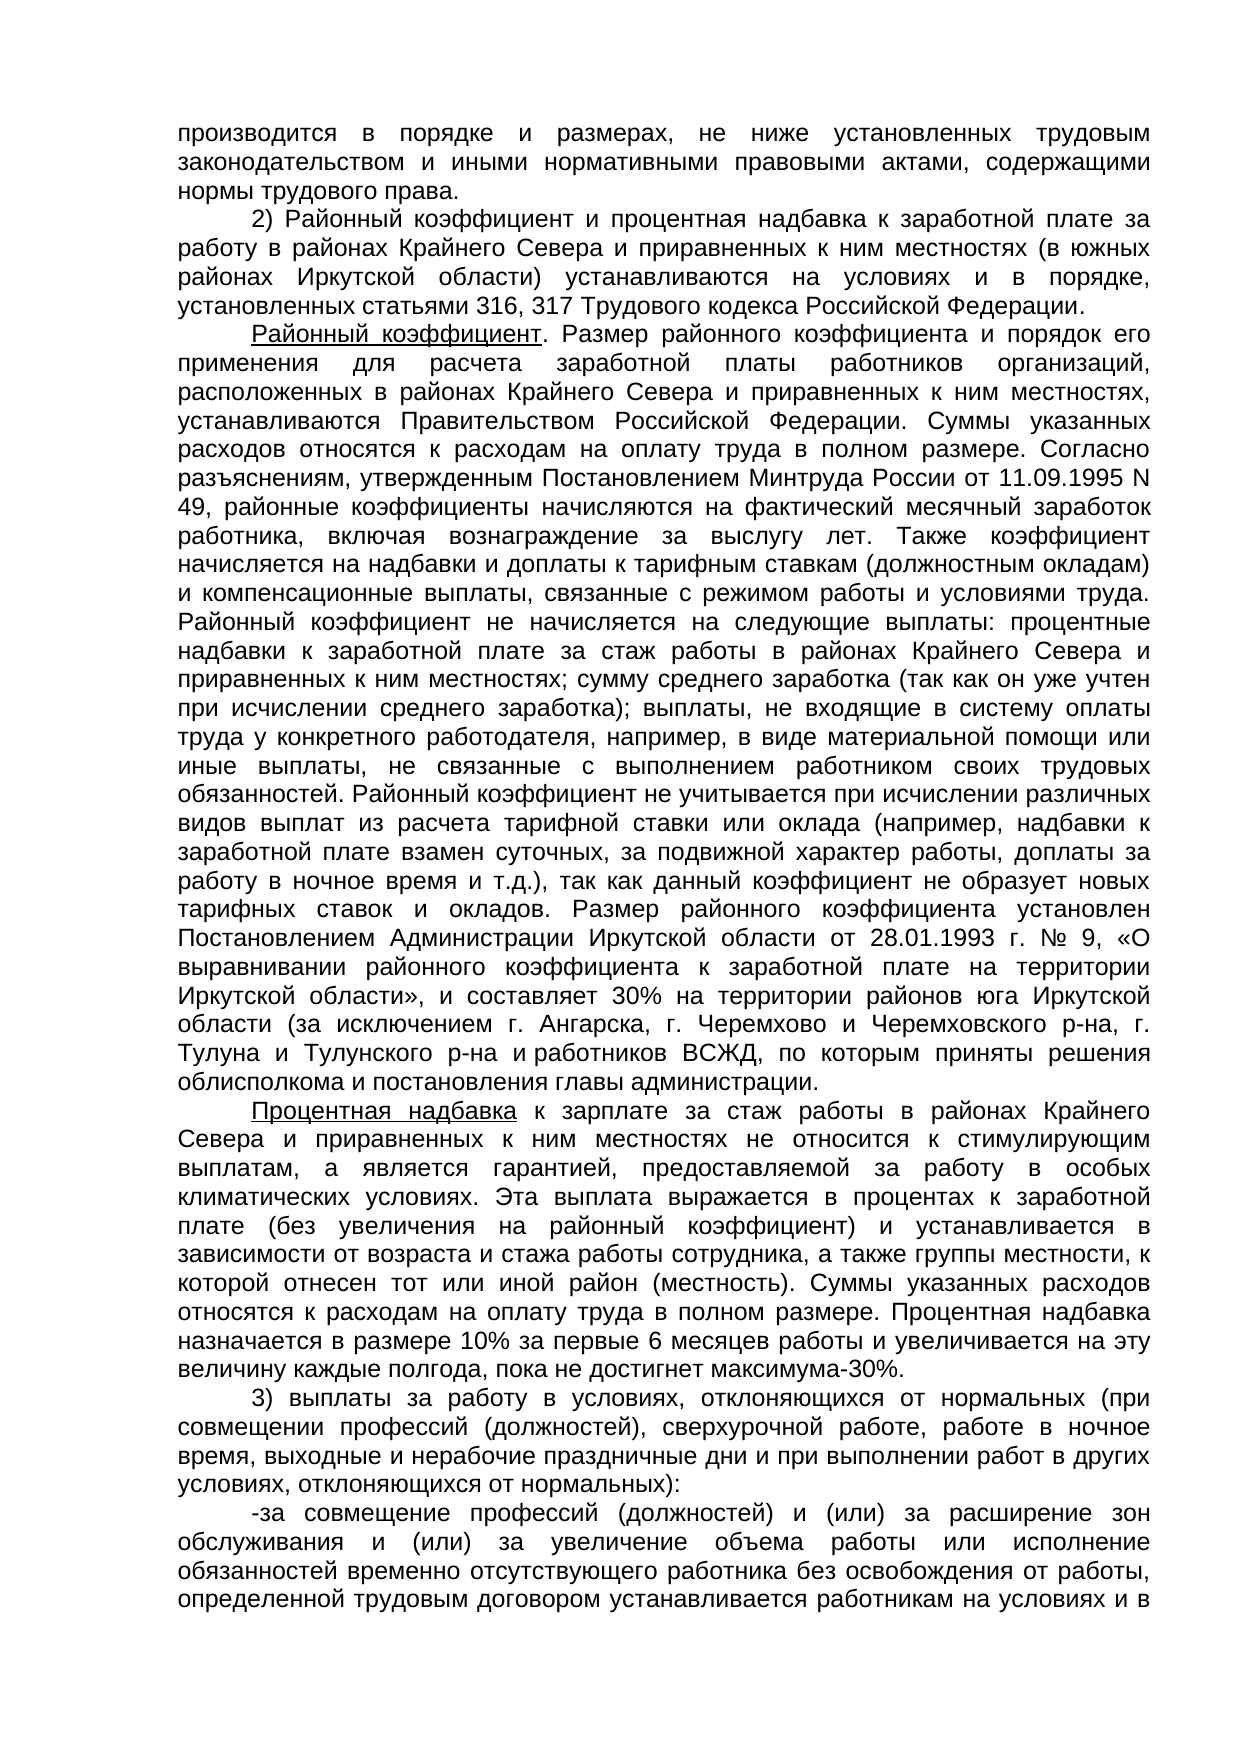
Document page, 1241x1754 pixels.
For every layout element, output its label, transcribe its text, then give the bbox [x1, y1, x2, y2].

text 2) Районный коэффициент и процентная надбавка к заработной плате за работу в районах Крайнего Севера и приравненных к ним местностях (в южных районах Иркутской области) устанавливаются на условиях и в порядке, установленных статьями 316, 317 Трудового кодекса Российской Федерации. [177, 204, 1152, 319]
text 3) выплаты за работу в условиях, отклоняющихся от нормальных (при совмещении профессий (должностей), сверхурочной работе, работе в ночное время, выходные и нерабочие праздничные дни и при выполнении работ в других условиях, отклоняющихся от нормальных): [177, 1383, 1152, 1498]
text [177, 118, 1152, 204]
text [177, 1498, 1152, 1613]
text Процентная надбавка к зарплате за стаж работы в районах Крайнего Севера и приравненных к ним местностях не относится к стимулирующим выплатам, а является гарантией, предоставляемой за работу в особых климатических условиях. Эта выплата выражается в процентах к заработной плате (без увеличения на районный коэффициент) и устанавливается в зависимости от возраста и стажа работы сотрудника, а также группы местности, к которой отнесен тот или иной район (местность). Суммы указанных расходов относятся к расходам на оплату труда в полном размере. Процентная надбавка назначается в размере 10% за первые 6 месяцев работы и увеличивается на эту величину каждые полгода, пока не достигнет максимума-30%. [177, 1096, 1152, 1383]
text Районный коэффициент. Размер районного коэффициента и порядок его применения для расчета заработной платы работников организаций, расположенных в районах Крайнего Севера и приравненных к ним местностях, устанавливаются Правительством Российской Федерации. Суммы указанных расходов относятся к расходам на оплату труда в полном размере. Согласно разъяснениям, утвержденным Постановлением Минтруда России от 11.09.1995 N 49, районные коэффициенты начисляются на фактический месячный заработок работника, включая вознаграждение за выслугу лет. Также коэффициент начисляется на надбавки и доплаты к тарифным ставкам (должностным окладам) и компенсационные выплаты, связанные с режимом работы и условиями труда. Районный коэффициент не начисляется на следующие выплаты: процентные надбавки к заработной плате за стаж работы в районах Крайнего Севера и приравненных к ним местностях; сумму среднего заработка (так как он уже учтен при исчислении среднего заработка); выплаты, не входящие в систему оплаты труда у конкретного работодателя, например, в виде материальной помощи или иные выплаты, не связанные с выполнением работником своих трудовых обязанностей. Районный коэффициент не учитывается при исчислении различных видов выплат из расчета тарифной ставки или оклада (например, надбавки к заработной плате взамен суточных, за подвижной характер работы, доплаты за работу в ночное время и т.д.), так как данный коэффициент не образует новых тарифных ставок и окладов. Размер районного коэффициента установлен Постановлением Администрации Иркутской области от 28.01.1993 г. № 9, «О выравнивании районного коэффициента к заработной плате на территории Иркутской области», и составляет 30% на территории районов юга Иркутской области (за исключением г. Ангарска, г. Черемхово и Черемховского р-на, г. Тулуна и Тулунского р-на и работников ВСЖД, по которым приняты решения облисполкома и постановления главы администрации. [177, 319, 1152, 1096]
